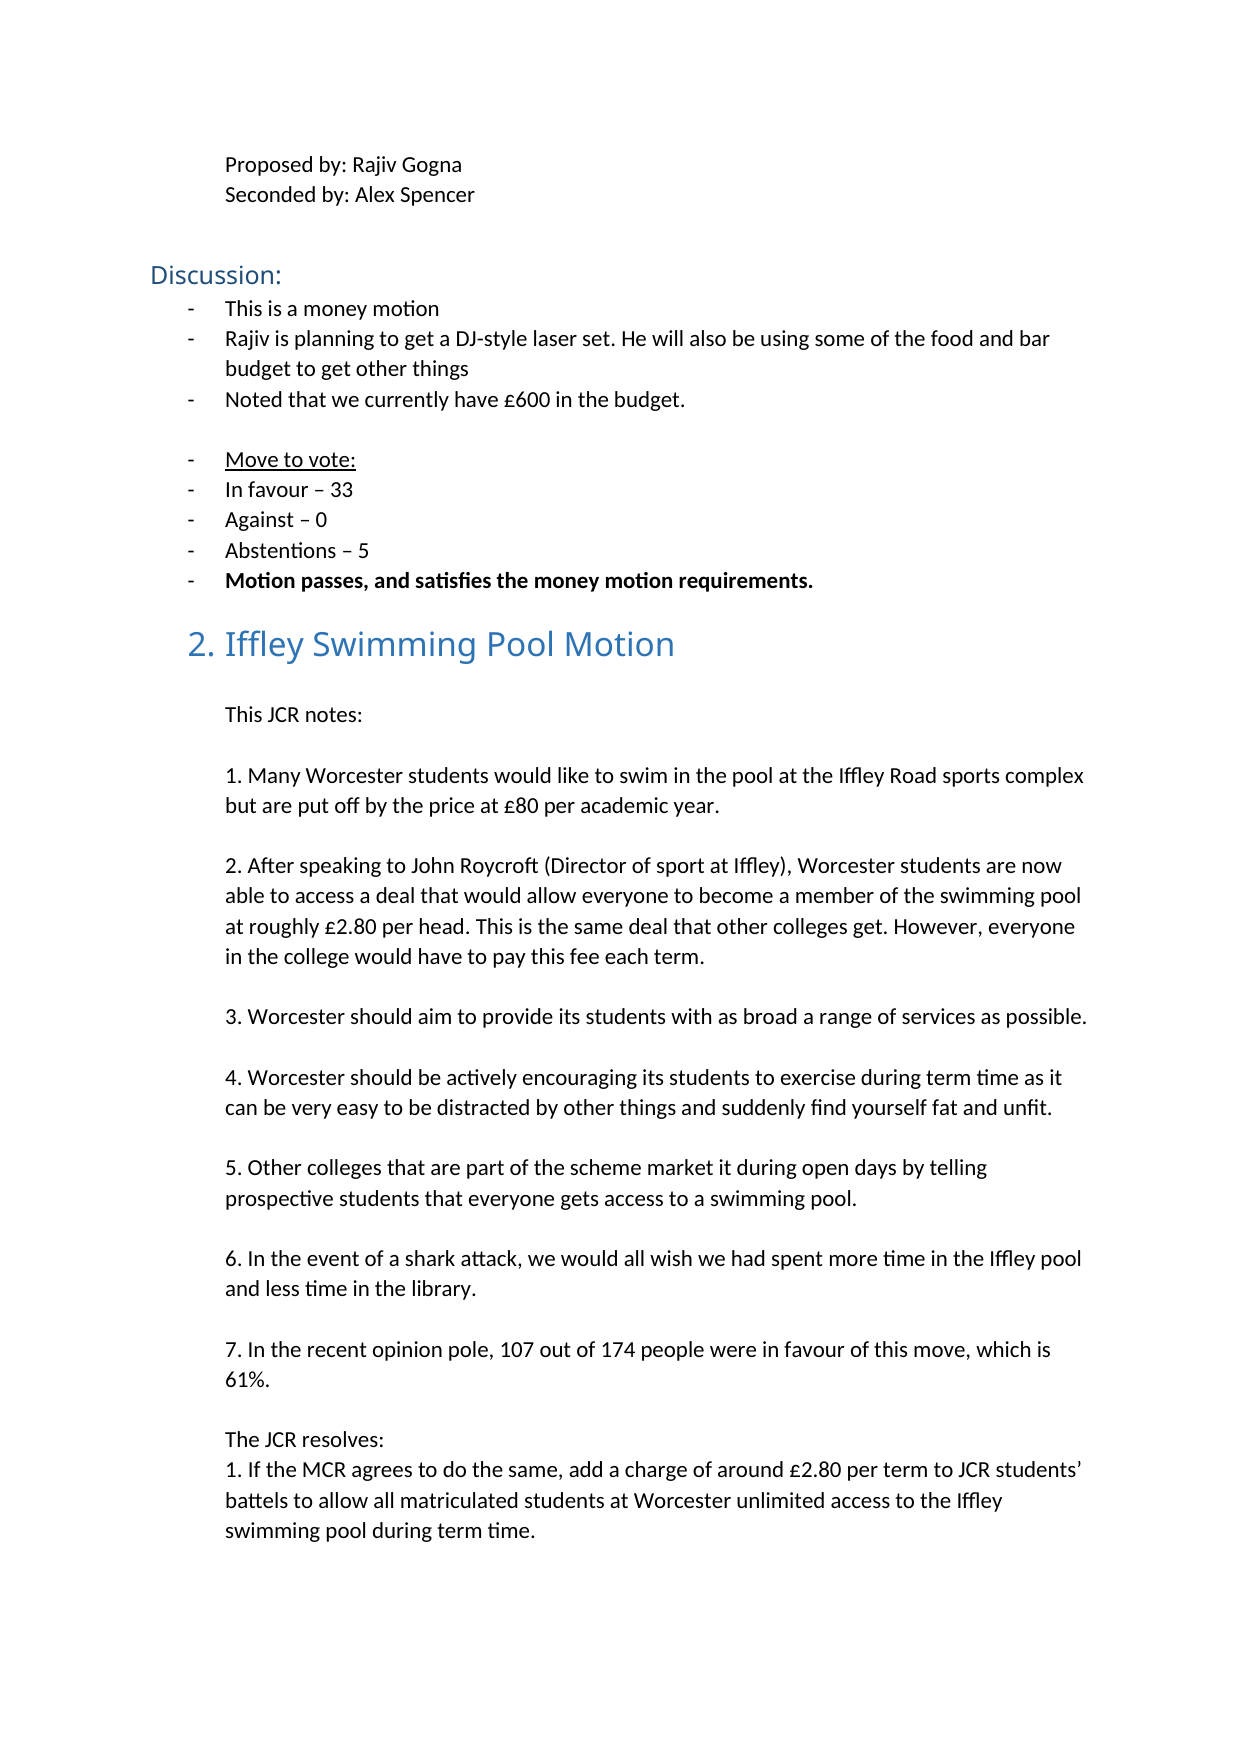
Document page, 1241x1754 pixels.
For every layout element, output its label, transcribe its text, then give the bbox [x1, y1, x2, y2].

list 4. Worcester should be actively encouraging its students to exercise during term time as it can be very easy to be distracted by other things and suddenly find yourself fat and unfit. [225, 1063, 1090, 1121]
list Move to vote: [187, 445, 1090, 473]
list 6. In the event of a shark attack, we would all wish we had spent more time in the Iffley pool and less time in the library. [225, 1244, 1090, 1302]
list In favour – 33 [187, 475, 1090, 503]
list 1. If the MCR agrees to do the same, add a charge of around £2.80 per term to JCR students’ battels to allow all matriculated students at Worcester unlimited access to the Iffley swimming pool during term time. [225, 1456, 1090, 1544]
subtitle Discussion: [150, 257, 1090, 291]
list 3. Worcester should aim to provide its students with as broad a range of services as possible. [225, 972, 1090, 1030]
list 5. Other colleges that are part of the scheme market it during open days by telling prospective students that everyone gets access to a swimming pool. [225, 1153, 1090, 1212]
list 2. After speaking to John Roycroft (Director of sport at Iffley), Worcester students are now able to access a deal that would allow everyone to become a member of the swimming pool at roughly £2.80 per head. This is the same deal that other colleges get. However, everyone in the college would have to pay this fee each term. [225, 821, 1090, 970]
list Seconded by: Alex Spencer [225, 180, 1090, 208]
list This is a money motion [187, 294, 1090, 322]
list Motion passes, and satisfies the money motion requirements. [187, 566, 1090, 594]
list Abstentions – 5 [187, 536, 1090, 564]
list Noted that we currently have £600 in the budget. [187, 385, 1090, 413]
list Against – 0 [187, 506, 1090, 533]
list Proposed by: Rajiv Gogna [225, 150, 1090, 178]
list 7. In the recent opinion pole, 107 out of 174 people were in favour of this move, which is 61%. [225, 1335, 1090, 1393]
list 1. Many Worcester students would like to swim in the pool at the Iffley Road sports complex but are put off by the price at £80 per academic year. [225, 731, 1090, 819]
list This JCR notes: [225, 670, 1090, 728]
subtitle Iffley Swimming Pool Motion [187, 621, 1090, 667]
list The JCR resolves: [225, 1425, 1090, 1453]
list Rajiv is planning to get a DJ-style laser set. He will also be using some of the food and bar budget to get other things [187, 324, 1090, 382]
